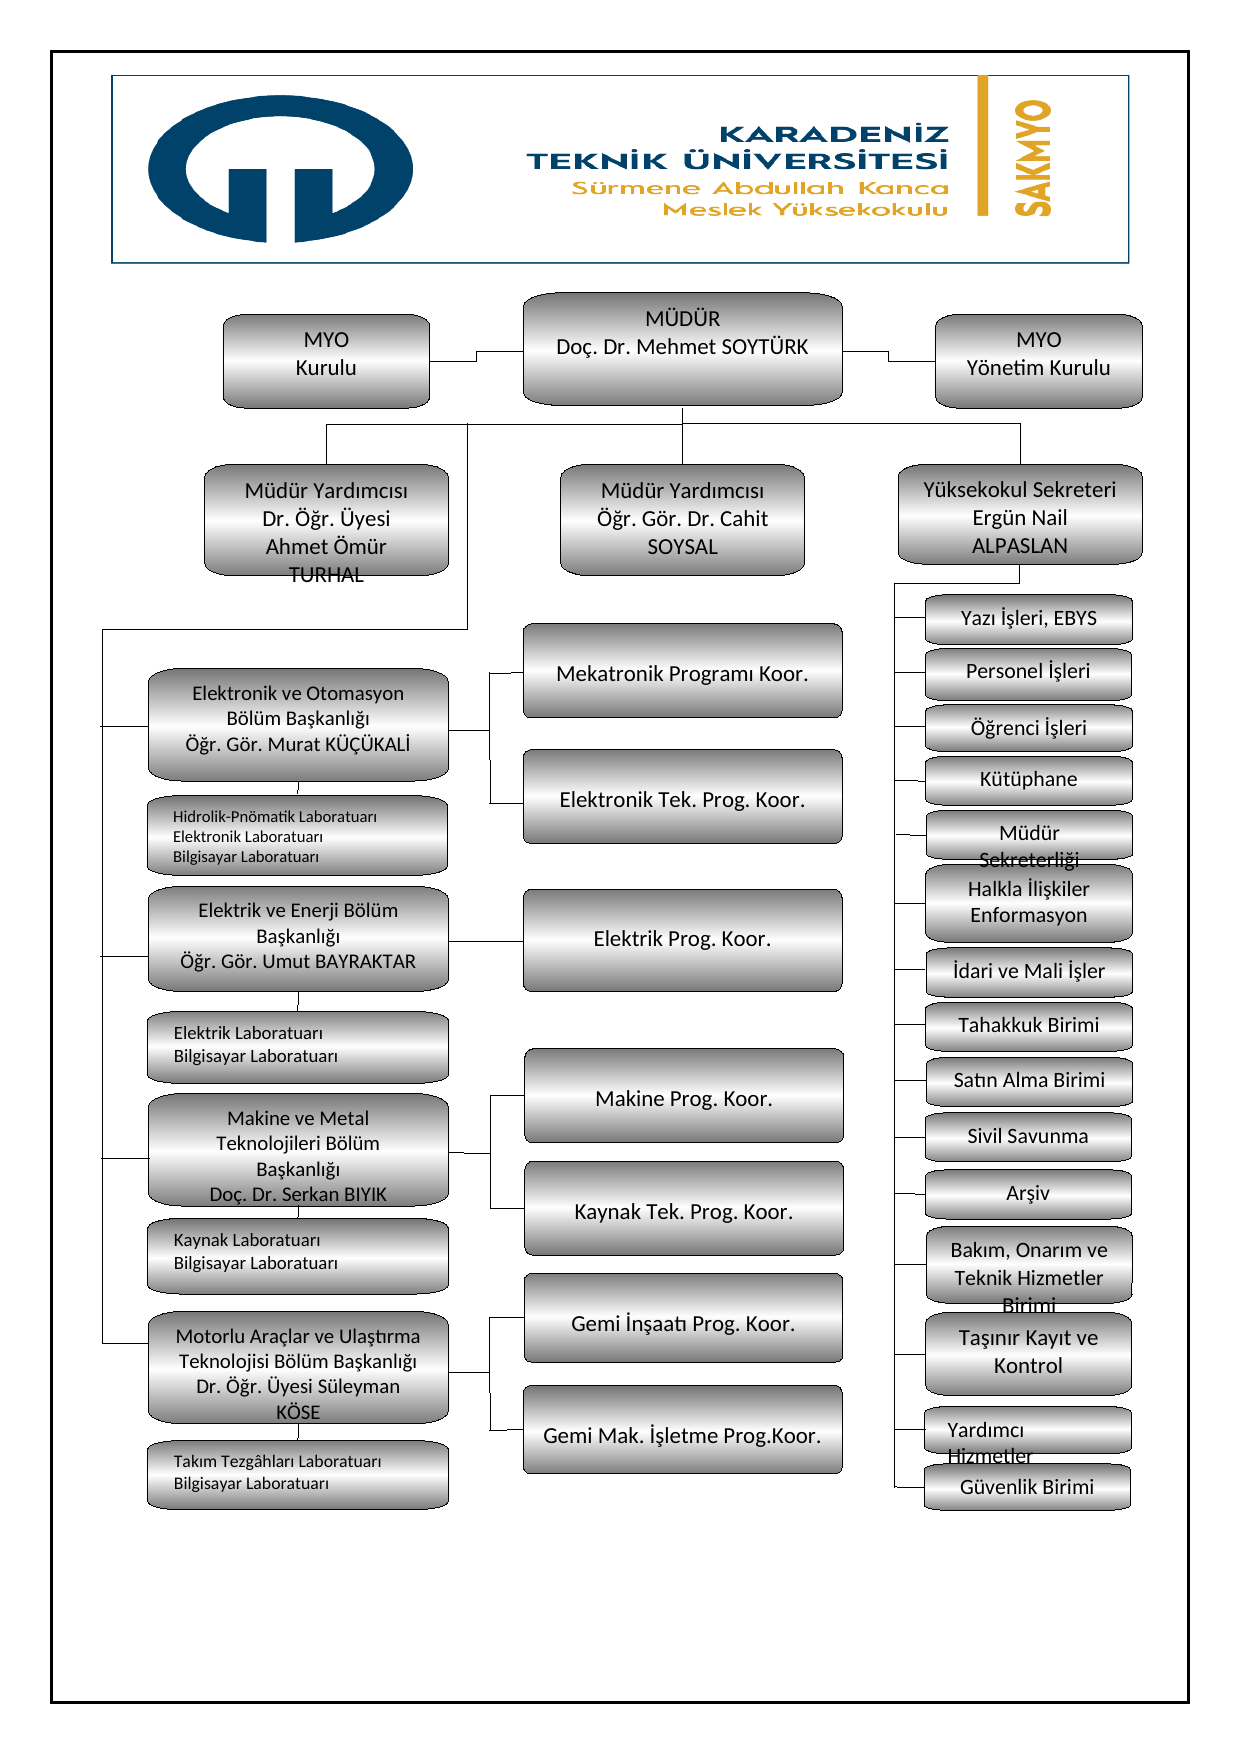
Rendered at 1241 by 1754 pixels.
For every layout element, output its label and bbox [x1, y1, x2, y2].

picture [111, 75, 1130, 264]
